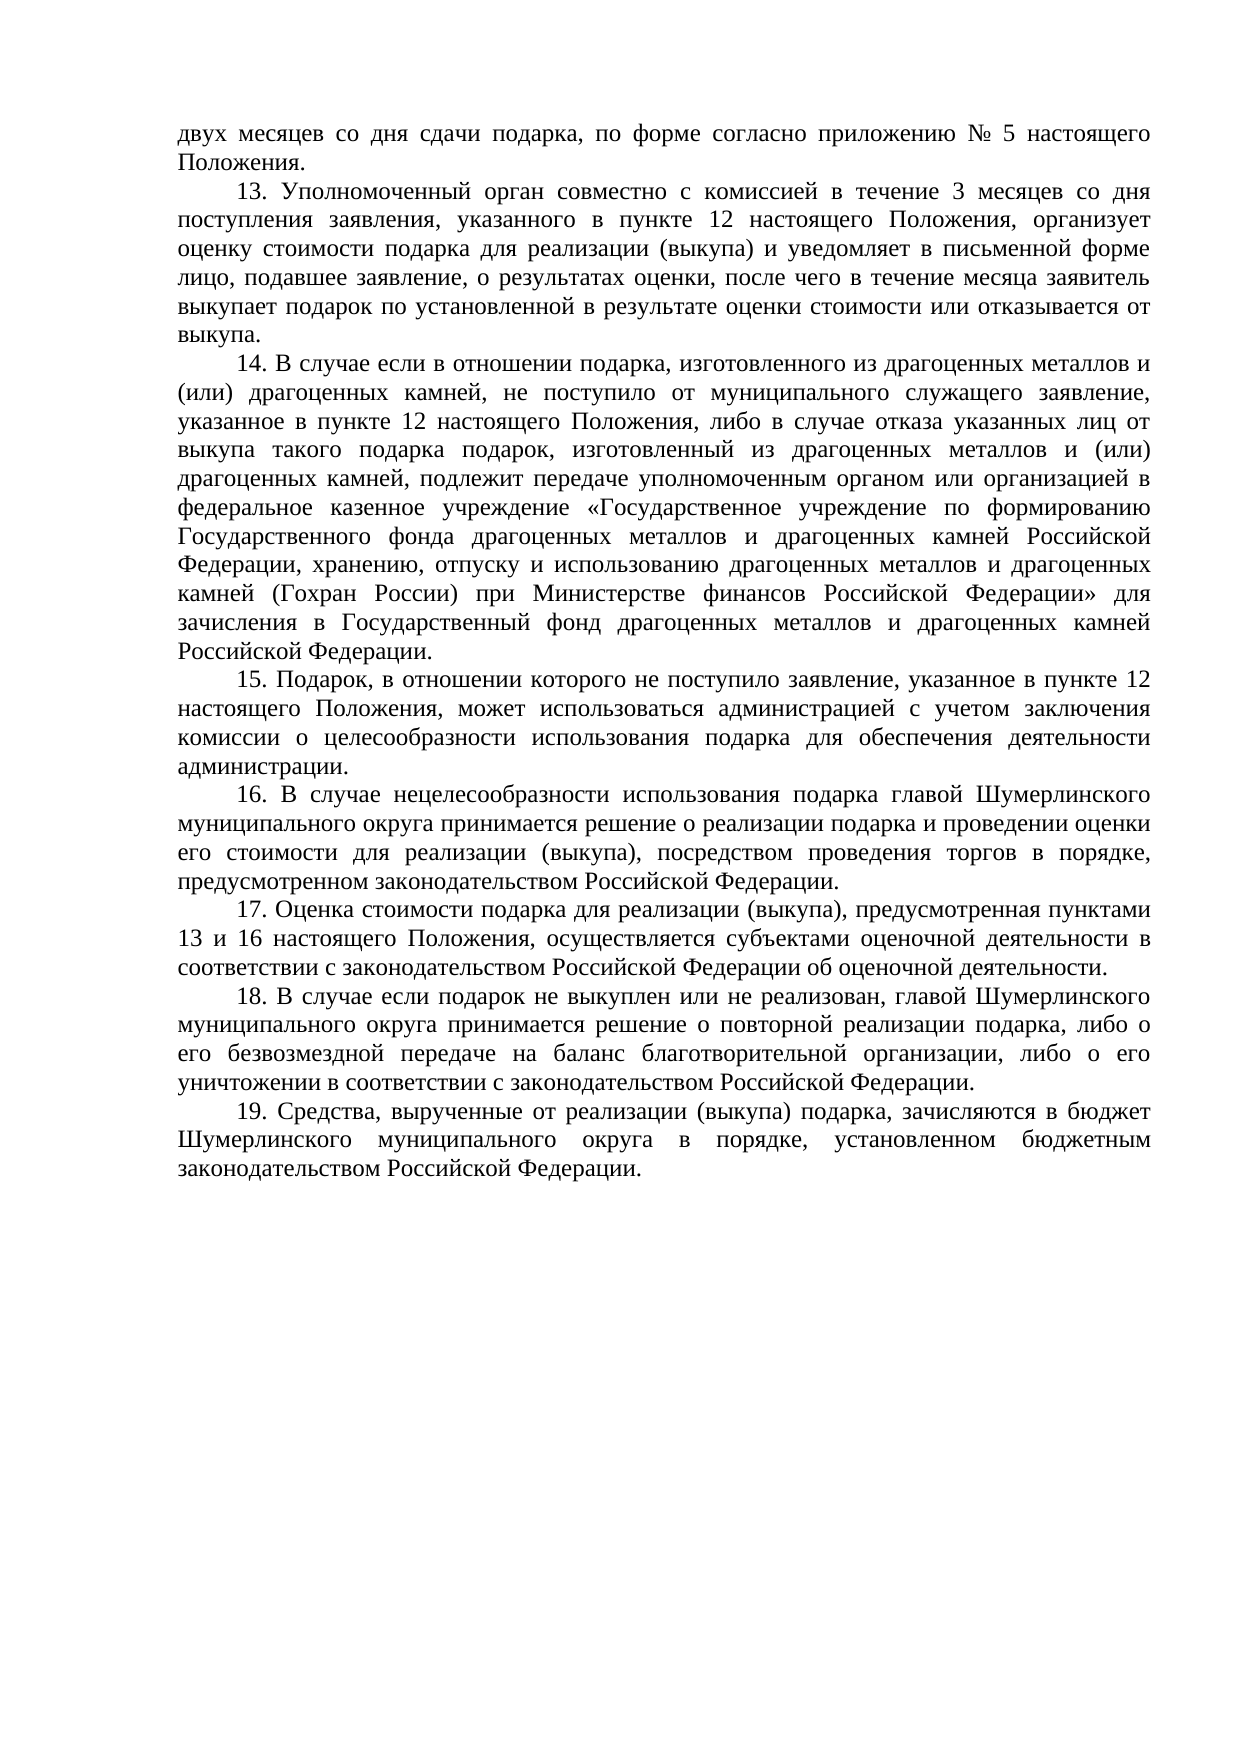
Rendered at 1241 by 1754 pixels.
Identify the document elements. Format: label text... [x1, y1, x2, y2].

text 13. Уполномоченный орган совместно с комиссией в течение 3 месяцев со дня поступления заявления, указанного в пункте 12 настоящего Положения, организует оценку стоимости подарка для реализации (выкупа) и уведомляет в письменной форме лицо, подавшее заявление, о результатах оценки, после чего в течение месяца заявитель выкупает подарок по установленной в результате оценки стоимости или отказывается от выкупа. [177, 176, 1152, 348]
text 18. В случае если подарок не выкуплен или не реализован, главой Шумерлинского муниципального округа принимается решение о повторной реализации подарка, либо о его безвозмездной передаче на баланс благотворительной организации, либо о его уничтожении в соответствии с законодательством Российской Федерации. [177, 981, 1152, 1096]
text 17. Оценка стоимости подарка для реализации (выкупа), предусмотренная пунктами 13 и 16 настоящего Положения, осуществляется субъектами оценочной деятельности в соответствии с законодательством Российской Федерации об оценочной деятельности. [177, 894, 1152, 981]
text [177, 118, 1152, 176]
text 19. Средства, вырученные от реализации (выкупа) подарка, зачисляются в бюджет Шумерлинского муниципального округа в порядке, установленном бюджетным законодательством Российской Федерации. [177, 1096, 1152, 1182]
text 15. Подарок, в отношении которого не поступило заявление, указанное в пункте 12 настоящего Положения, может использоваться администрацией с учетом заключения комиссии о целесообразности использования подарка для обеспечения деятельности администрации. [177, 664, 1152, 779]
text 16. В случае нецелесообразности использования подарка главой Шумерлинского муниципального округа принимается решение о реализации подарка и проведении оценки его стоимости для реализации (выкупа), посредством проведения торгов в порядке, предусмотренном законодательством Российской Федерации. [177, 779, 1152, 894]
text 14. В случае если в отношении подарка, изготовленного из драгоценных металлов и (или) драгоценных камней, не поступило от муниципального служащего заявление, указанное в пункте 12 настоящего Положения, либо в случае отказа указанных лиц от выкупа такого подарка подарок, изготовленный из драгоценных металлов и (или) драгоценных камней, подлежит передаче уполномоченным органом или организацией в федеральное казенное учреждение «Государственное учреждение по формированию Государственного фонда драгоценных металлов и драгоценных камней Российской Федерации, хранению, отпуску и использованию драгоценных металлов и драгоценных камней (Гохран России) при Министерстве финансов Российской Федерации» для зачисления в Государственный фонд драгоценных металлов и драгоценных камней Российской Федерации. [177, 348, 1152, 664]
